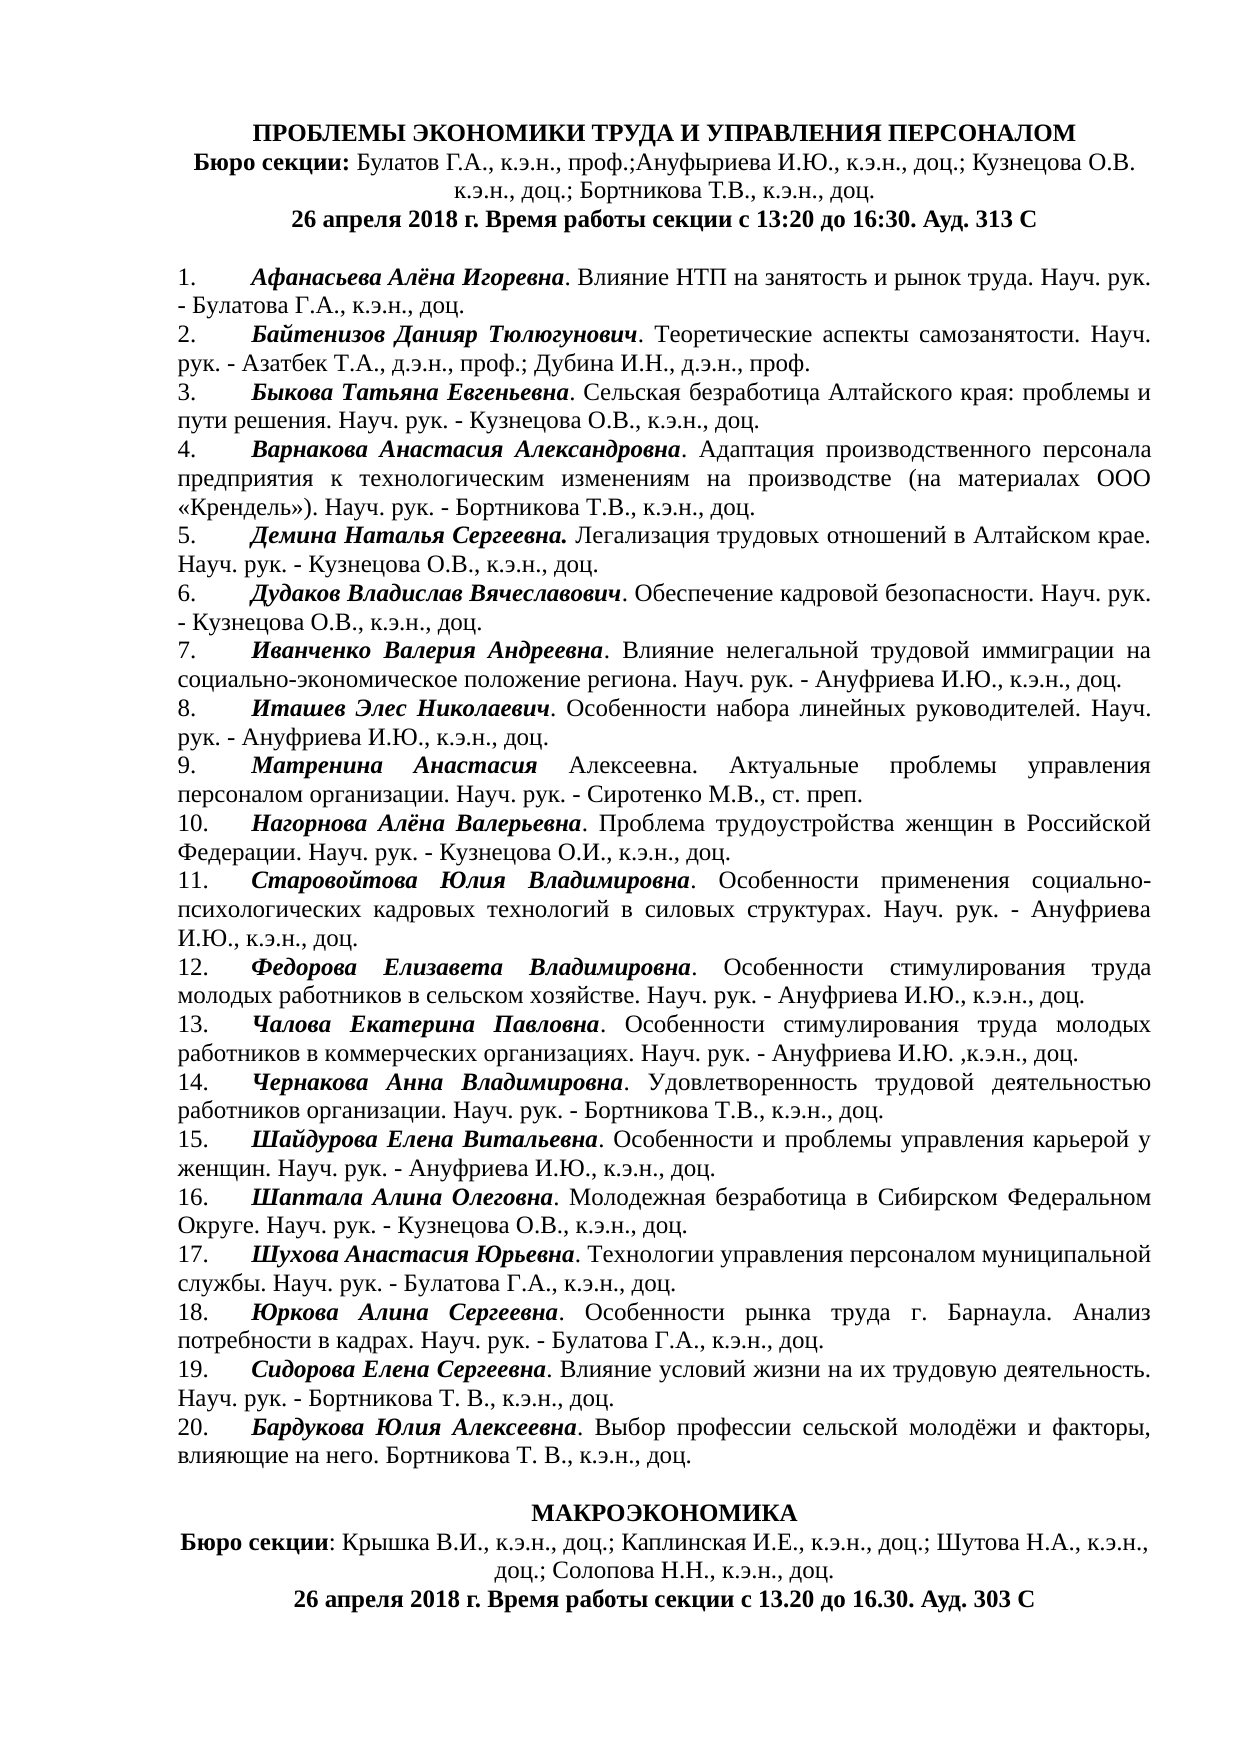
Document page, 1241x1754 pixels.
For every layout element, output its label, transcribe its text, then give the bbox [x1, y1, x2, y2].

text Бюро секции: Булатов Г.А., к.э.н., проф.;Ануфыриева И.Ю., к.э.н., доц.; Кузнецова О.В. к.э.н., доц.; Бортникова Т.В., к.э.н., доц. [177, 147, 1152, 204]
list Чернакова Анна Владимировна. Удовлетворенность трудовой деятельностью работников организации. Науч. рук. - Бортникова Т.В., к.э.н., доц. [177, 1067, 1152, 1124]
list Афанасьева Алёна Игоревна. Влияние НТП на занятость и рынок труда. Науч. рук. - Булатова Г.А., к.э.н., доц. [177, 262, 1152, 319]
text МАКРОЭКОНОМИКА [177, 1498, 1152, 1527]
list Бардукова Юлия Алексеевна. Выбор профессии сельской молодёжи и факторы, влияющие на него. Бортникова Т. В., к.э.н., доц. [177, 1412, 1152, 1469]
text 26 апреля 2018 г. Время работы секции с 13.20 до 16.30. Ауд. 303 С [177, 1584, 1152, 1613]
list Иванченко Валерия Андреевна. Влияние нелегальной трудовой иммиграции на социально-экономическое положение региона. Науч. рук. - Ануфриева И.Ю., к.э.н., доц. [177, 636, 1152, 693]
list Юркова Алина Сергеевна. Особенности рынка труда г. Барнаула. Анализ потребности в кадрах. Науч. рук. - Булатова Г.А., к.э.н., доц. [177, 1297, 1152, 1354]
list Иташев Элес Николаевич. Особенности набора линейных руководителей. Науч. рук. - Ануфриева И.Ю., к.э.н., доц. [177, 693, 1152, 751]
list Байтенизов Данияр Тюлюгунович. Теоретические аспекты самозанятости. Науч. рук. - Азатбек Т.А., д.э.н., проф.; Дубина И.Н., д.э.н., проф. [177, 319, 1152, 377]
list Матренина Анастасия Алексеевна. Актуальные проблемы управления персоналом организации. Науч. рук. - Сиротенко М.В., ст. преп. [177, 751, 1152, 808]
list Демина Наталья Сергеевна. Легализация трудовых отношений в Алтайском крае. Науч. рук. - Кузнецова О.В., к.э.н., доц. [177, 521, 1152, 578]
list Дудаков Владислав Вячеславович. Обеспечение кадровой безопасности. Науч. рук. - Кузнецова О.В., к.э.н., доц. [177, 578, 1152, 636]
list Сидорова Елена Сергеевна. Влияние условий жизни на их трудовую деятельность. Науч. рук. - Бортникова Т. В., к.э.н., доц. [177, 1354, 1152, 1412]
text Бюро секции: Крышка В.И., к.э.н., доц.; Каплинская И.Е., к.э.н., доц.; Шутова Н.А., к.э.н., доц.; Солопова Н.Н., к.э.н., доц. [177, 1527, 1152, 1584]
list Нагорнова Алёна Валерьевна. Проблема трудоустройства женщин в Российской Федерации. Науч. рук. - Кузнецова О.И., к.э.н., доц. [177, 808, 1152, 866]
list Шаптала Алина Олеговна. Молодежная безработица в Сибирском Федеральном Округе. Науч. рук. - Кузнецова О.В., к.э.н., доц. [177, 1182, 1152, 1239]
list Шайдурова Елена Витальевна. Особенности и проблемы управления карьерой у женщин. Науч. рук. - Ануфриева И.Ю., к.э.н., доц. [177, 1124, 1152, 1182]
text 26 апреля 2018 г. Время работы секции с 13:20 до 16:30. Ауд. 313 С [177, 204, 1152, 233]
list Федорова Елизавета Владимировна. Особенности стимулирования труда молодых работников в сельском хозяйстве. Науч. рук. - Ануфриева И.Ю., к.э.н., доц. [177, 952, 1152, 1009]
text ПРОБЛЕМЫ ЭКОНОМИКИ ТРУДА И УПРАВЛЕНИЯ ПЕРСОНАЛОМ [177, 118, 1152, 147]
list Чалова Екатерина Павловна. Особенности стимулирования труда молодых работников в коммерческих организациях. Науч. рук. - Ануфриева И.Ю. ,к.э.н., доц. [177, 1009, 1152, 1067]
list Шухова Анастасия Юрьевна. Технологии управления персоналом муниципальной службы. Науч. рук. - Булатова Г.А., к.э.н., доц. [177, 1239, 1152, 1297]
list Старовойтова Юлия Владимировна. Особенности применения социально-психологических кадровых технологий в силовых структурах. Науч. рук. - Ануфриева И.Ю., к.э.н., доц. [177, 866, 1152, 952]
list Варнакова Анастасия Александровна. Адаптация производственного персонала предприятия к технологическим изменениям на производстве (на материалах ООО «Крендель»). Науч. рук. - Бортникова Т.В., к.э.н., доц. [177, 434, 1152, 521]
list Быкова Татьяна Евгеньевна. Сельская безработица Алтайского края: проблемы и пути решения. Науч. рук. - Кузнецова О.В., к.э.н., доц. [177, 377, 1152, 434]
